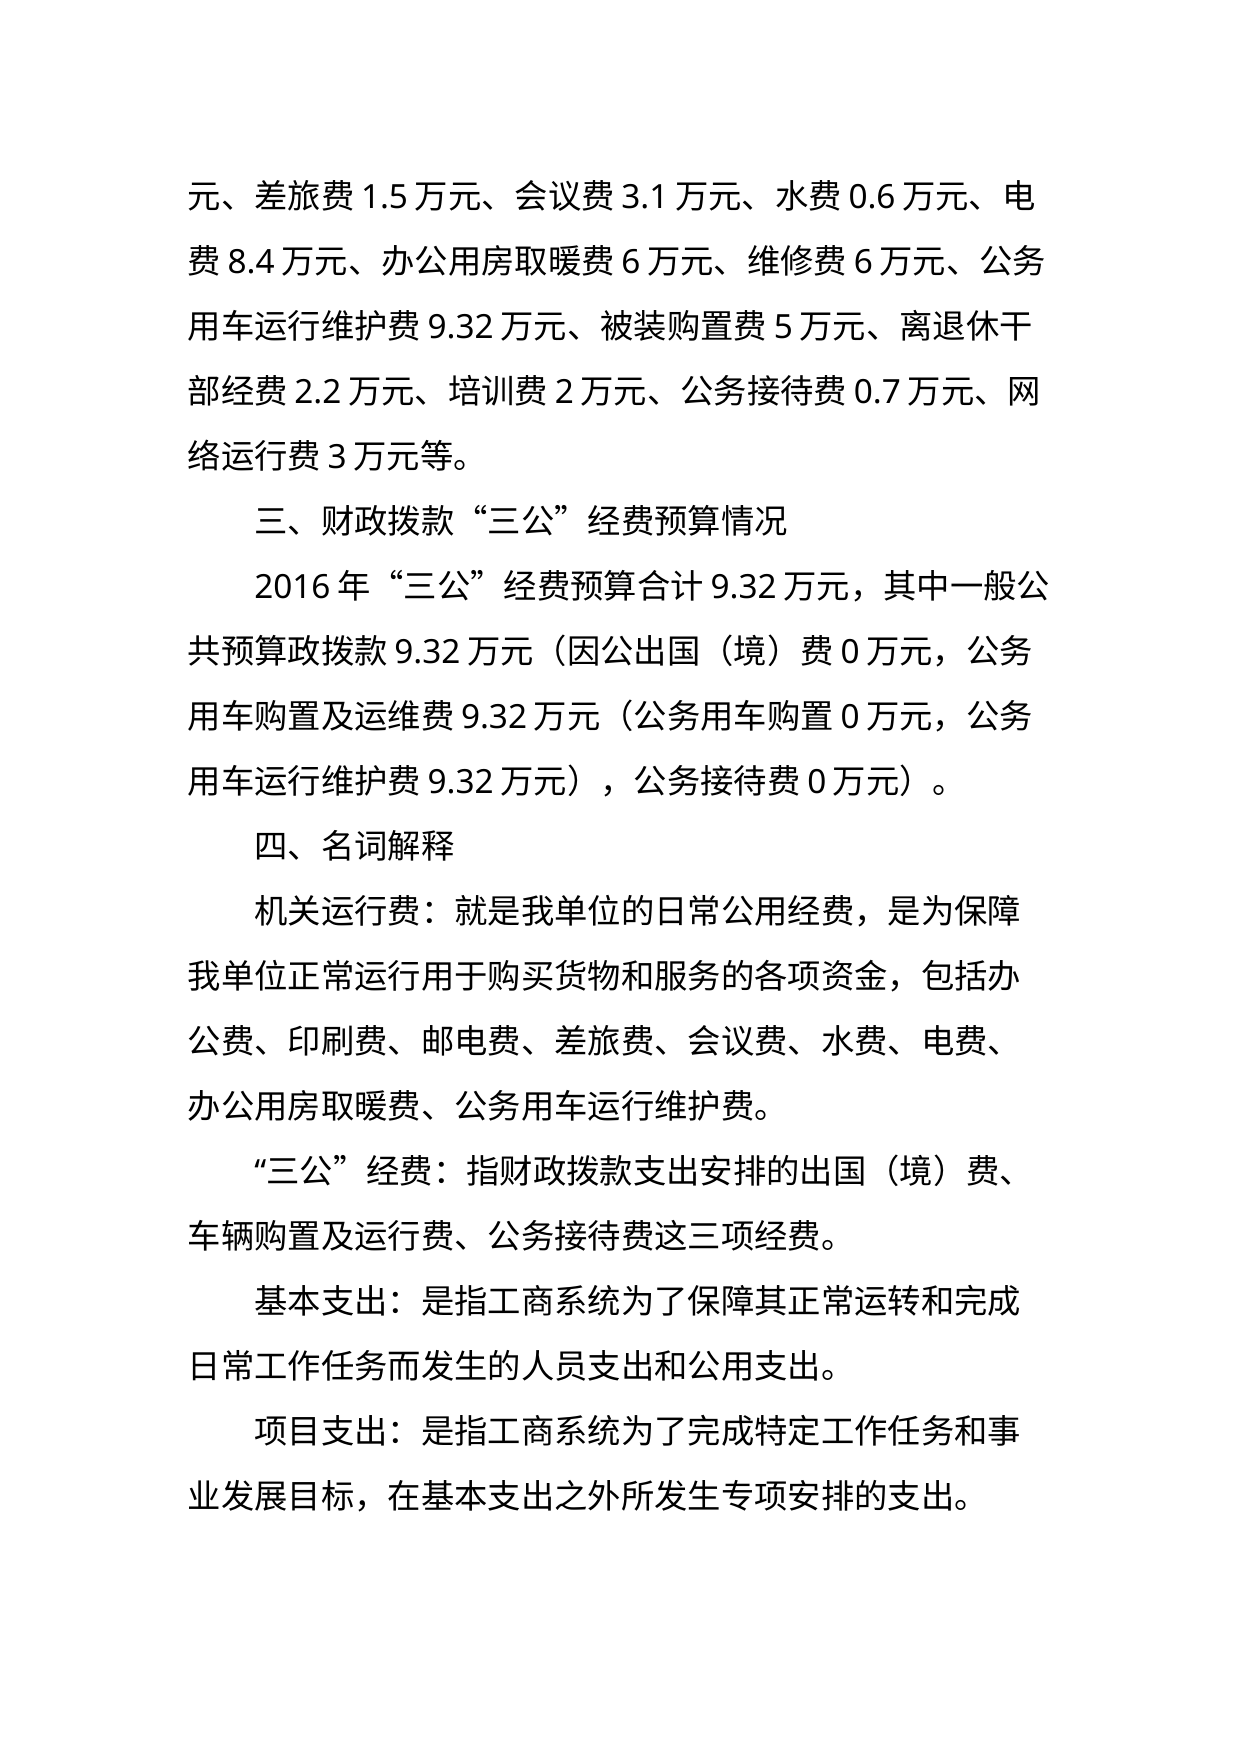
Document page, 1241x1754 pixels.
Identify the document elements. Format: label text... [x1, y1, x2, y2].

text “三公”经费：指财政拨款支出安排的出国（境）费、车辆购置及运行费、公务接待费这三项经费。 [187, 1137, 1053, 1267]
text 机关运行费：就是我单位的日常公用经费，是为保障我单位正常运行用于购买货物和服务的各项资金，包括办公费、印刷费、邮电费、差旅费、会议费、水费、电费、办公用房取暖费、公务用车运行维护费。 [187, 877, 1053, 1137]
text 四、名词解释 [187, 812, 1053, 877]
text 项目支出：是指工商系统为了完成特定工作任务和事业发展目标，在基本支出之外所发生专项安排的支出。 [187, 1397, 1053, 1527]
text 基本支出：是指工商系统为了保障其正常运转和完成日常工作任务而发生的人员支出和公用支出。 [187, 1267, 1053, 1397]
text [187, 162, 1053, 487]
text 三、财政拨款“三公”经费预算情况 [187, 487, 1053, 552]
text 2016年“三公”经费预算合计9.32万元，其中一般公共预算政拨款9.32万元（因公出国（境）费0万元，公务用车购置及运维费9.32万元（公务用车购置0万元，公务用车运行维护费9.32万元），公务接待费0万元）。 [187, 552, 1053, 812]
